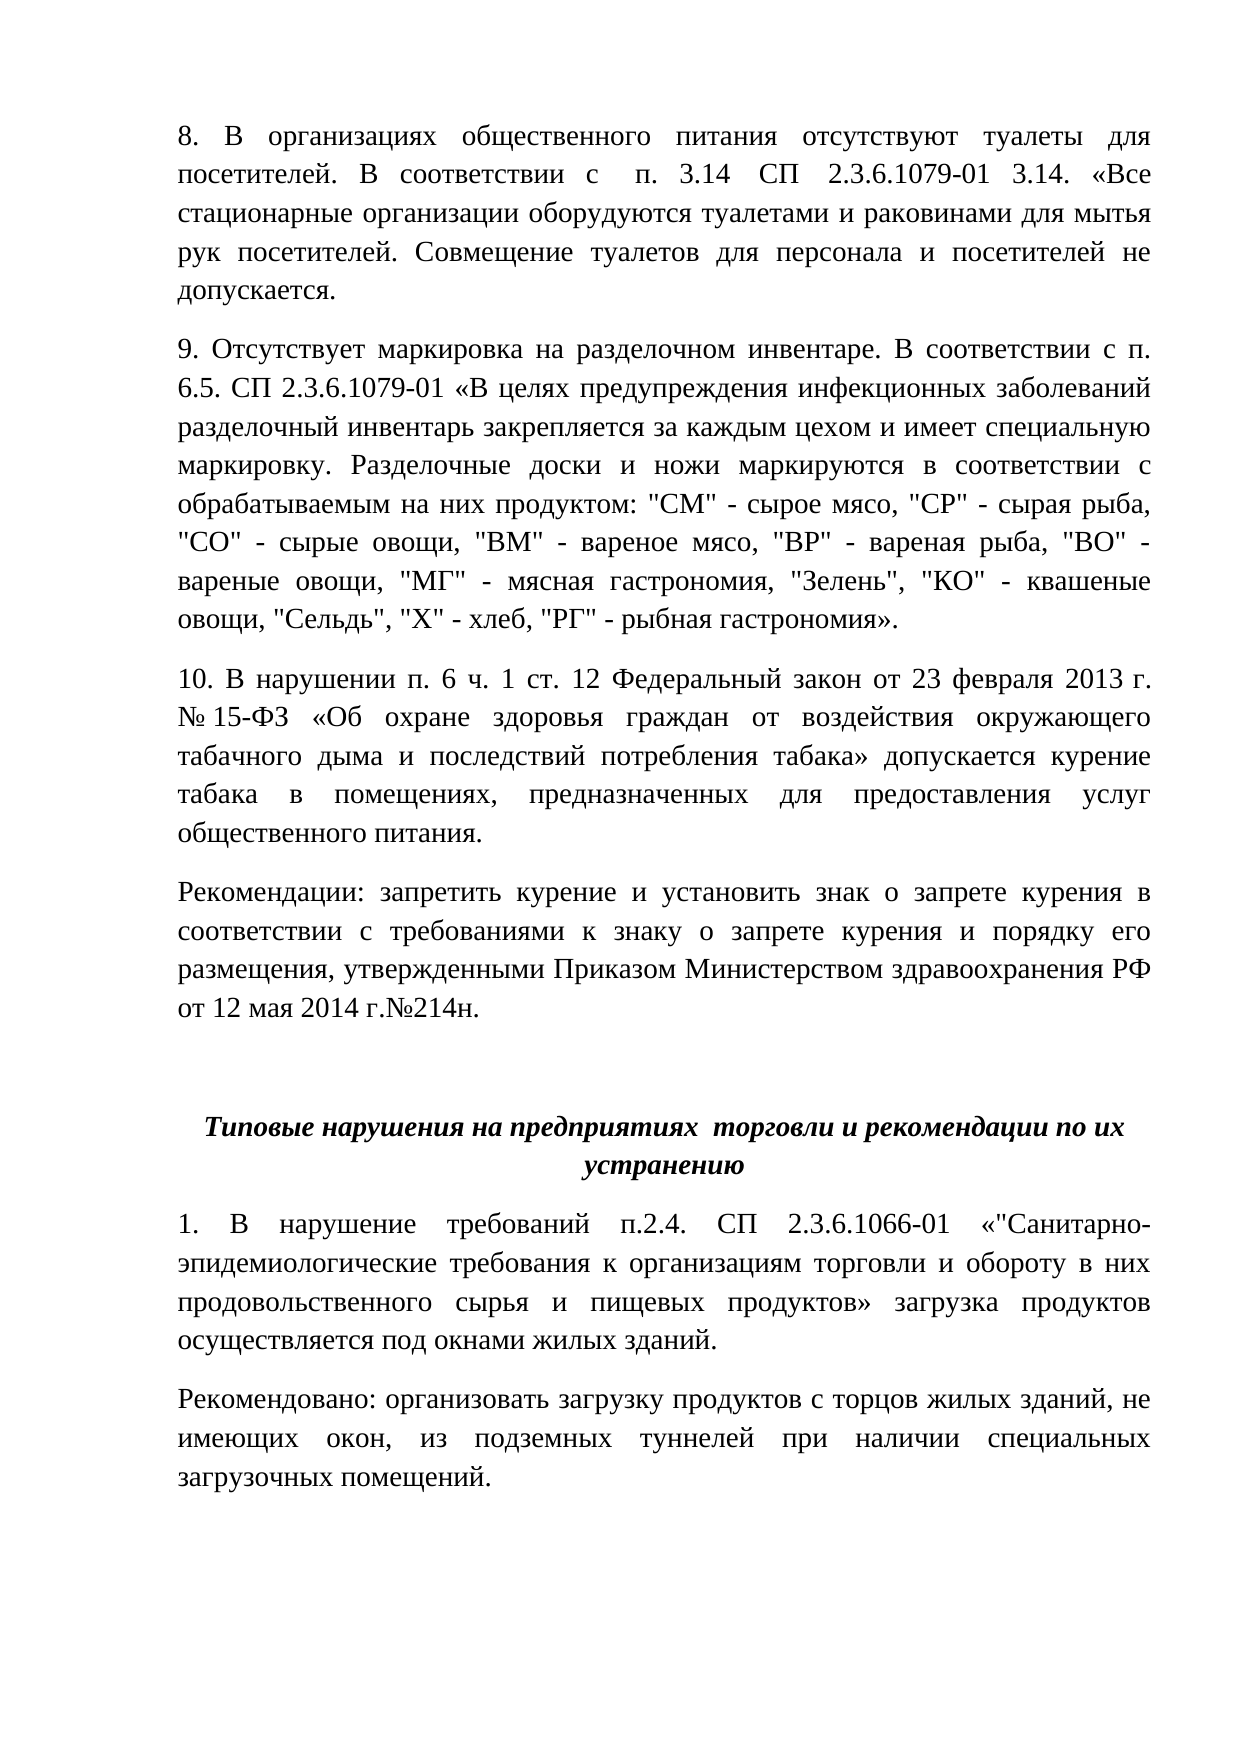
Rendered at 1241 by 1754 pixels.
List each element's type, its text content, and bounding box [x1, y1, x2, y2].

text 1. В нарушение требований п.2.4. СП 2.3.6.1066-01 «"Санитарно-эпидемиологические требования к организациям торговли и обороту в них продовольственного сырья и пищевых продуктов» загрузка продуктов осуществляется под окнами жилых зданий. [177, 1207, 1152, 1356]
text 9. Отсутствует маркировка на разделочном инвентаре. В соответствии с п. 6.5. СП 2.3.6.1079-01 «В целях предупреждения инфекционных заболеваний разделочный инвентарь закрепляется за каждым цехом и имеет специальную маркировку. Разделочные доски и ножи маркируются в соответствии с обрабатываемым на них продуктом: "СМ" - сырое мясо, "СР" - сырая рыба, "СО" - сырые овощи, "ВМ" - вареное мясо, "ВР" - вареная рыба, "ВО" - вареные овощи, "МГ" - мясная гастрономия, "Зелень", "КО" - квашеные овощи, "Сельдь", "Х" - хлеб, "РГ" - рыбная гастрономия». [177, 332, 1152, 635]
text 10. В нарушении п. 6 ч. 1 ст. 12 Федеральный закон от 23 февраля 2013 г. № 15-ФЗ «Об охране здоровья граждан от воздействия окружающего табачного дыма и последствий потребления табака» допускается курение табака в помещениях, предназначенных для предоставления услуг общественного питания. [177, 661, 1152, 848]
text Рекомендации: запретить курение и установить знак о запрете курения в соответствии с требованиями к знаку о запрете курения и порядку его размещения, утвержденными Приказом Министерством здравоохранения РФ от 12 мая 2014 г.№214н. [177, 874, 1152, 1023]
text Рекомендовано: организовать загрузку продуктов с торцов жилых зданий, не имеющих окон, из подземных туннелей при наличии специальных загрузочных помещений. [177, 1382, 1152, 1492]
text 8. В организациях общественного питания отсутствуют туалеты для посетителей. В соответствии с п. 3.14 СП 2.3.6.1079-01 3.14. «Все стационарные организации оборудуются туалетами и раковинами для мытья рук посетителей. Совмещение туалетов для персонала и посетителей не допускается. [177, 118, 1152, 306]
text Типовые нарушения на предприятиях торговли и рекомендации по их устранению [177, 1109, 1152, 1181]
